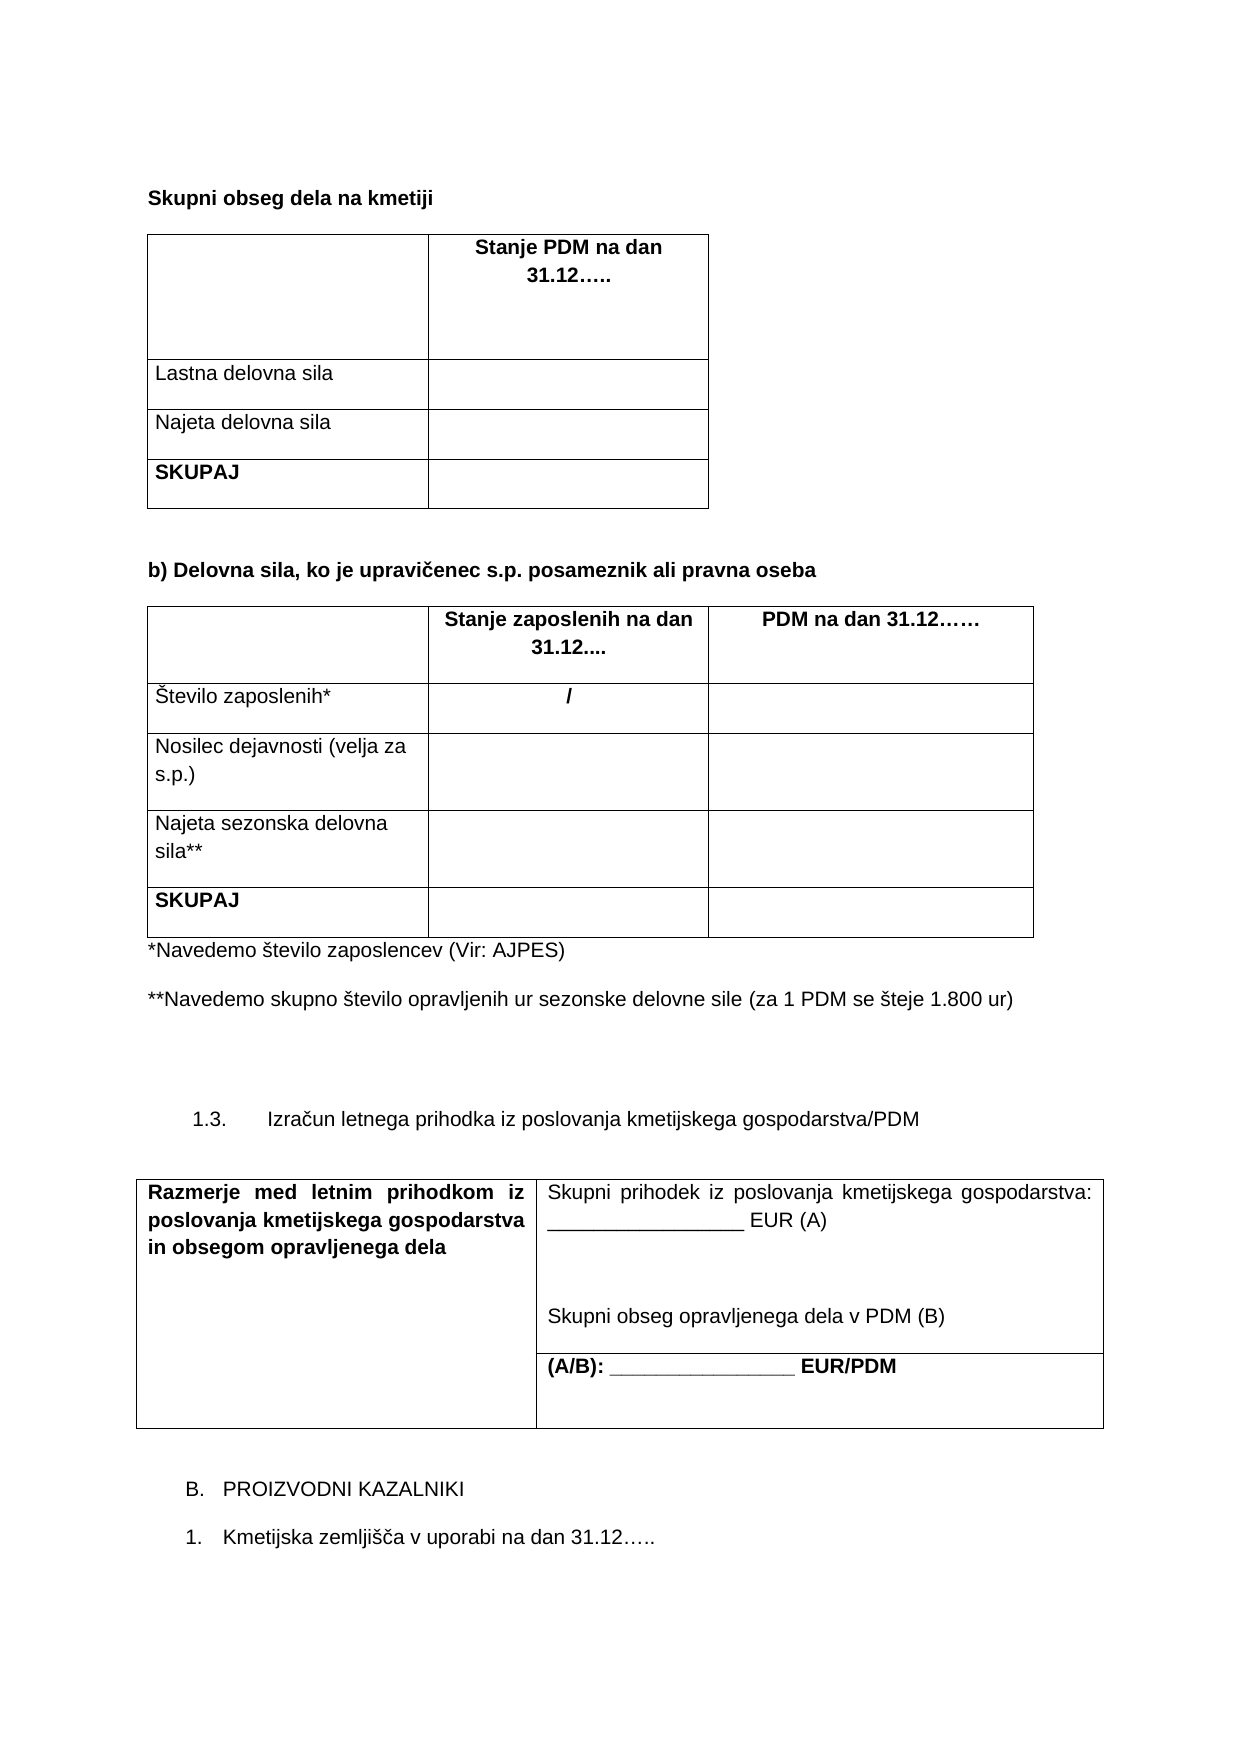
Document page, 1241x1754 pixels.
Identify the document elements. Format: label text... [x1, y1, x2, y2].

text *Navedemo število zaposlencev (Vir: AJPES) [148, 938, 1093, 962]
table_cell [709, 734, 1033, 810]
table_cell [429, 888, 708, 937]
text Skupni obseg dela na kmetiji [148, 186, 1093, 210]
table_cell [429, 811, 708, 887]
table_cell Lastna delovna sila [148, 360, 428, 409]
text b) Delovna sila, ko je upravičenec s.p. posameznik ali pravna oseba [148, 558, 1093, 582]
table_cell [429, 460, 708, 508]
table_cell / [429, 684, 708, 733]
table_header Skupni prihodek iz poslovanja kmetijskega gospodarstva: _________________ EUR (A) Skupni obseg opravljenega dela v PDM (B) [537, 1180, 1103, 1353]
table_header Razmerje med letnim prihodkom iz poslovanja kmetijskega gospodarstva in obsegom opravljenega dela [137, 1180, 536, 1428]
table_cell Nosilec dejavnosti (velja za s.p.) [148, 734, 428, 810]
table_cell [429, 734, 708, 810]
table_cell Najeta sezonska delovna sila** [148, 811, 428, 887]
table_cell [429, 360, 708, 409]
table_cell Najeta delovna sila [148, 410, 428, 459]
list PROIZVODNI KAZALNIKI [185, 1477, 1093, 1501]
list Kmetijska zemljišča v uporabi na dan 31.12….. [185, 1525, 1093, 1549]
text **Navedemo skupno število opravljenih ur sezonske delovne sile (za 1 PDM se šteje 1.800 ur) [148, 986, 1093, 1010]
table_cell [709, 811, 1033, 887]
table_cell (A/B): ________________ EUR/PDM [537, 1354, 1103, 1428]
table_header [148, 607, 428, 683]
table_cell [429, 410, 708, 459]
table_header PDM na dan 31.12…… [709, 607, 1033, 683]
list Izračun letnega prihodka iz poslovanja kmetijskega gospodarstva/PDM [192, 1107, 1093, 1131]
table_header Stanje zaposlenih na dan 31.12.... [429, 607, 708, 683]
table_header [148, 235, 428, 359]
table_cell [709, 888, 1033, 937]
table_cell SKUPAJ [148, 460, 428, 508]
table_cell Število zaposlenih* [148, 684, 428, 733]
table_header Stanje PDM na dan 31.12….. [429, 235, 708, 359]
table_cell [709, 684, 1033, 733]
table_cell SKUPAJ [148, 888, 428, 937]
